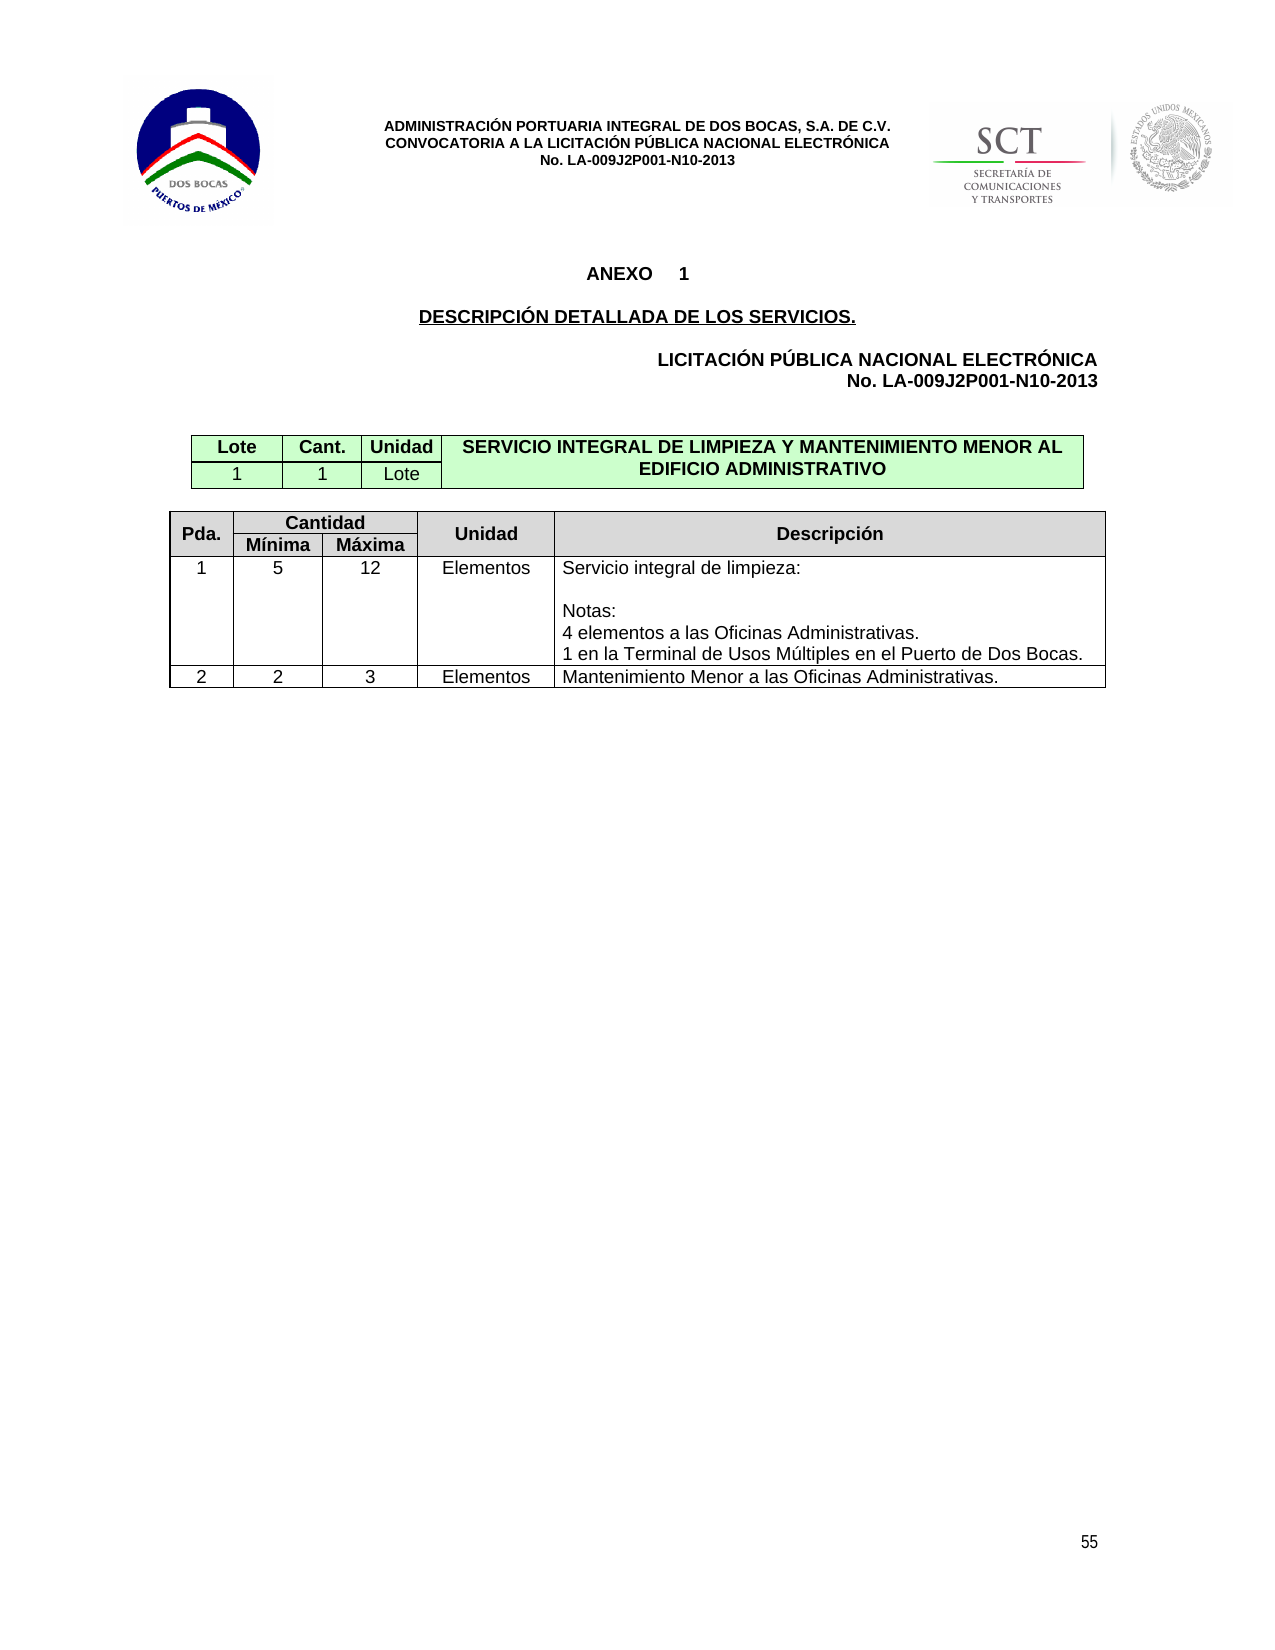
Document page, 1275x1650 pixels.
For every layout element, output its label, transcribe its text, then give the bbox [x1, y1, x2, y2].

table_cell Mínima [234, 534, 322, 556]
table_header Cantidad [234, 512, 417, 533]
picture [123, 75, 274, 226]
text LICITACIÓN PÚBLICA NACIONAL ELECTRÓNICA [177, 348, 1098, 370]
table_header SERVICIO INTEGRAL DE LIMPIEZA Y MANTENIMIENTO MENOR AL EDIFICIO ADMINISTRATIVO [442, 436, 1083, 488]
table_cell 2 [171, 666, 233, 687]
table_header Pda. [171, 512, 233, 556]
table_cell Elementos [418, 557, 554, 664]
text ANEXO 1 [177, 262, 1098, 284]
table_cell Lote [362, 463, 441, 488]
table_cell 12 [323, 557, 417, 664]
picture [929, 102, 1234, 207]
table_cell Mantenimiento Menor a las Oficinas Administrativas. [555, 666, 1105, 687]
table_cell Servicio integral de limpieza: Notas: 4 elementos a las Oficinas Administrativas. 1 en la Terminal de Usos Múltiples en el Puerto de Dos Bocas. [555, 557, 1105, 664]
table_cell Máxima [323, 534, 417, 556]
text No. LA-009J2P001-N10-2013 [177, 370, 1098, 392]
table_cell 3 [323, 666, 417, 687]
table_cell 1 [283, 463, 361, 488]
table_header Unidad [362, 436, 441, 461]
title DESCRIPCIÓN DETALLADA DE LOS SERVICIOS. [177, 305, 1098, 327]
table_header Lote [192, 436, 282, 461]
table_cell 5 [234, 557, 322, 664]
table_cell 1 [192, 463, 282, 488]
table_cell 2 [234, 666, 322, 687]
table_cell 1 [171, 557, 233, 664]
table_header Descripción [555, 512, 1105, 556]
table_header Unidad [418, 512, 554, 556]
table_header Cant. [283, 436, 361, 461]
table_cell Elementos [418, 666, 554, 687]
